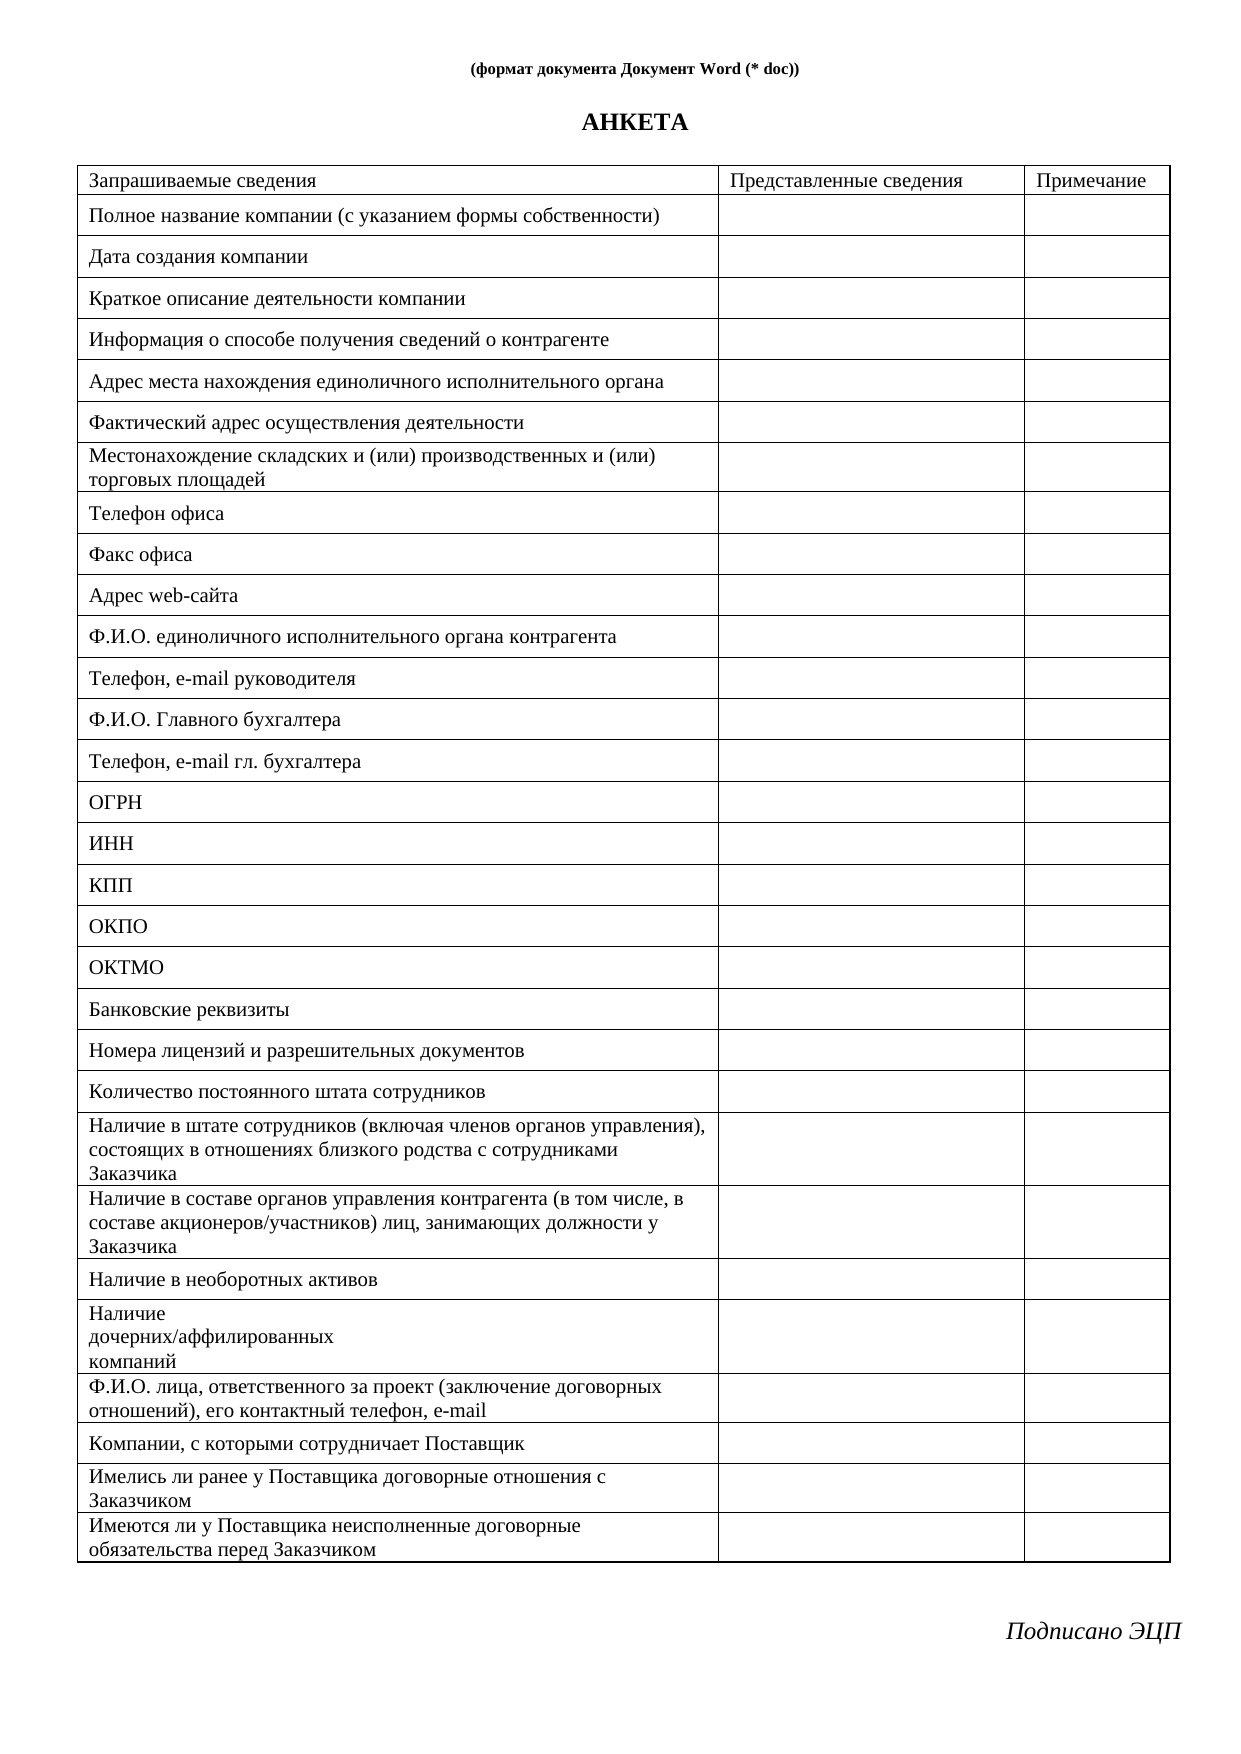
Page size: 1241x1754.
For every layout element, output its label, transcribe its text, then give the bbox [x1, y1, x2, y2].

table_cell Телефон, e-mail гл. бухгалтера [78, 740, 718, 781]
table_cell [719, 575, 1024, 615]
table_cell Ф.И.О. единоличного исполнительного органа контрагента [78, 616, 718, 657]
table_cell [719, 236, 1024, 277]
table_cell Факс офиса [78, 534, 718, 574]
table_cell [1025, 1464, 1169, 1512]
table_cell [719, 402, 1024, 442]
table_cell [719, 278, 1024, 318]
table_cell Наличие дочерних/аффилированных компаний [78, 1300, 718, 1373]
table_cell [719, 906, 1024, 946]
table_cell [1025, 575, 1169, 615]
table_cell [719, 1071, 1024, 1112]
table_cell [1025, 699, 1169, 739]
table_cell [1025, 782, 1169, 822]
table_cell [1025, 278, 1169, 318]
table_cell [719, 616, 1024, 657]
table_cell [719, 1186, 1024, 1258]
table_cell [1025, 402, 1169, 442]
table_cell [1025, 443, 1169, 491]
table_cell Имелись ли ранее у Поставщика договорные отношения с Заказчиком [78, 1464, 718, 1512]
table_cell [1025, 823, 1169, 863]
table_cell [719, 823, 1024, 863]
table_cell Ф.И.О. лица, ответственного за проект (заключение договорных отношений), его контактный телефон, e-mail [78, 1374, 718, 1422]
table_cell [719, 360, 1024, 401]
table_cell [719, 947, 1024, 987]
table_cell [719, 195, 1024, 235]
table_cell [719, 1259, 1024, 1299]
table_cell [719, 658, 1024, 698]
table_cell [1025, 1513, 1169, 1561]
table_cell [1025, 989, 1169, 1029]
table_cell КПП [78, 865, 718, 905]
table_cell [1025, 1071, 1169, 1112]
table_cell [719, 740, 1024, 781]
text АНКЕТА [89, 107, 1181, 136]
text (формат документа Документ Word (* doc)) [89, 59, 1181, 78]
table_cell [1025, 906, 1169, 946]
table_cell Дата создания компании [78, 236, 718, 277]
table_cell Имеются ли у Поставщика неисполненные договорные обязательства перед Заказчиком [78, 1513, 718, 1561]
table_cell Адрес места нахождения единоличного исполнительного органа [78, 360, 718, 401]
table_cell [1025, 360, 1169, 401]
table_cell [1025, 319, 1169, 359]
table_cell [719, 319, 1024, 359]
table_cell [1025, 492, 1169, 533]
table_cell [719, 865, 1024, 905]
table_cell [1025, 1374, 1169, 1422]
table_cell [719, 1300, 1024, 1373]
table_cell Местонахождение складских и (или) производственных и (или) торговых площадей [78, 443, 718, 491]
table_cell [719, 492, 1024, 533]
table_cell [719, 1374, 1024, 1422]
table_cell [719, 1030, 1024, 1070]
table_cell ОКТМО [78, 947, 718, 987]
table_cell [1025, 1300, 1169, 1373]
table_cell Наличие в необоротных активов [78, 1259, 718, 1299]
table_cell ИНН [78, 823, 718, 863]
table_cell [719, 782, 1024, 822]
table_cell Адрес web-сайта [78, 575, 718, 615]
table_cell [719, 1464, 1024, 1512]
table_header Примечание [1025, 166, 1169, 194]
table_cell Номера лицензий и разрешительных документов [78, 1030, 718, 1070]
table_cell [1025, 1186, 1169, 1258]
table_cell [1025, 534, 1169, 574]
table_cell Наличие в штате сотрудников (включая членов органов управления), состоящих в отношениях близкого родства с сотрудниками Заказчика [78, 1113, 718, 1185]
table_cell [719, 989, 1024, 1029]
table_cell [719, 443, 1024, 491]
table_cell [719, 699, 1024, 739]
table_cell [1025, 1259, 1169, 1299]
table_cell [1025, 865, 1169, 905]
table_cell [1025, 236, 1169, 277]
table_cell Ф.И.О. Главного бухгалтера [78, 699, 718, 739]
table_cell ОГРН [78, 782, 718, 822]
table_cell [1025, 1030, 1169, 1070]
table_cell Полное название компании (с указанием формы собственности) [78, 195, 718, 235]
table_cell Телефон, e-mail руководителя [78, 658, 718, 698]
table_cell Телефон офиса [78, 492, 718, 533]
table_cell [719, 1513, 1024, 1561]
table_cell [719, 534, 1024, 574]
table_cell [1025, 1113, 1169, 1185]
text Подписано ЭЦП [89, 1616, 1181, 1645]
table_cell [719, 1423, 1024, 1463]
table_cell Фактический адрес осуществления деятельности [78, 402, 718, 442]
table_header Представленные сведения [719, 166, 1024, 194]
table_cell Краткое описание деятельности компании [78, 278, 718, 318]
table_cell ОКПО [78, 906, 718, 946]
table_cell Количество постоянного штата сотрудников [78, 1071, 718, 1112]
table_cell [1025, 616, 1169, 657]
table_cell [719, 1113, 1024, 1185]
table_cell Банковские реквизиты [78, 989, 718, 1029]
table_cell [1025, 947, 1169, 987]
table_header Запрашиваемые сведения [78, 166, 718, 194]
table_cell [1025, 195, 1169, 235]
table_cell Компании, с которыми сотрудничает Поставщик [78, 1423, 718, 1463]
table_cell Наличие в составе органов управления контрагента (в том числе, в составе акционеров/участников) лиц, занимающих должности у Заказчика [78, 1186, 718, 1258]
table_cell [1025, 1423, 1169, 1463]
table_cell [1025, 658, 1169, 698]
table_cell [1025, 740, 1169, 781]
table_cell Информация о способе получения сведений о контрагенте [78, 319, 718, 359]
